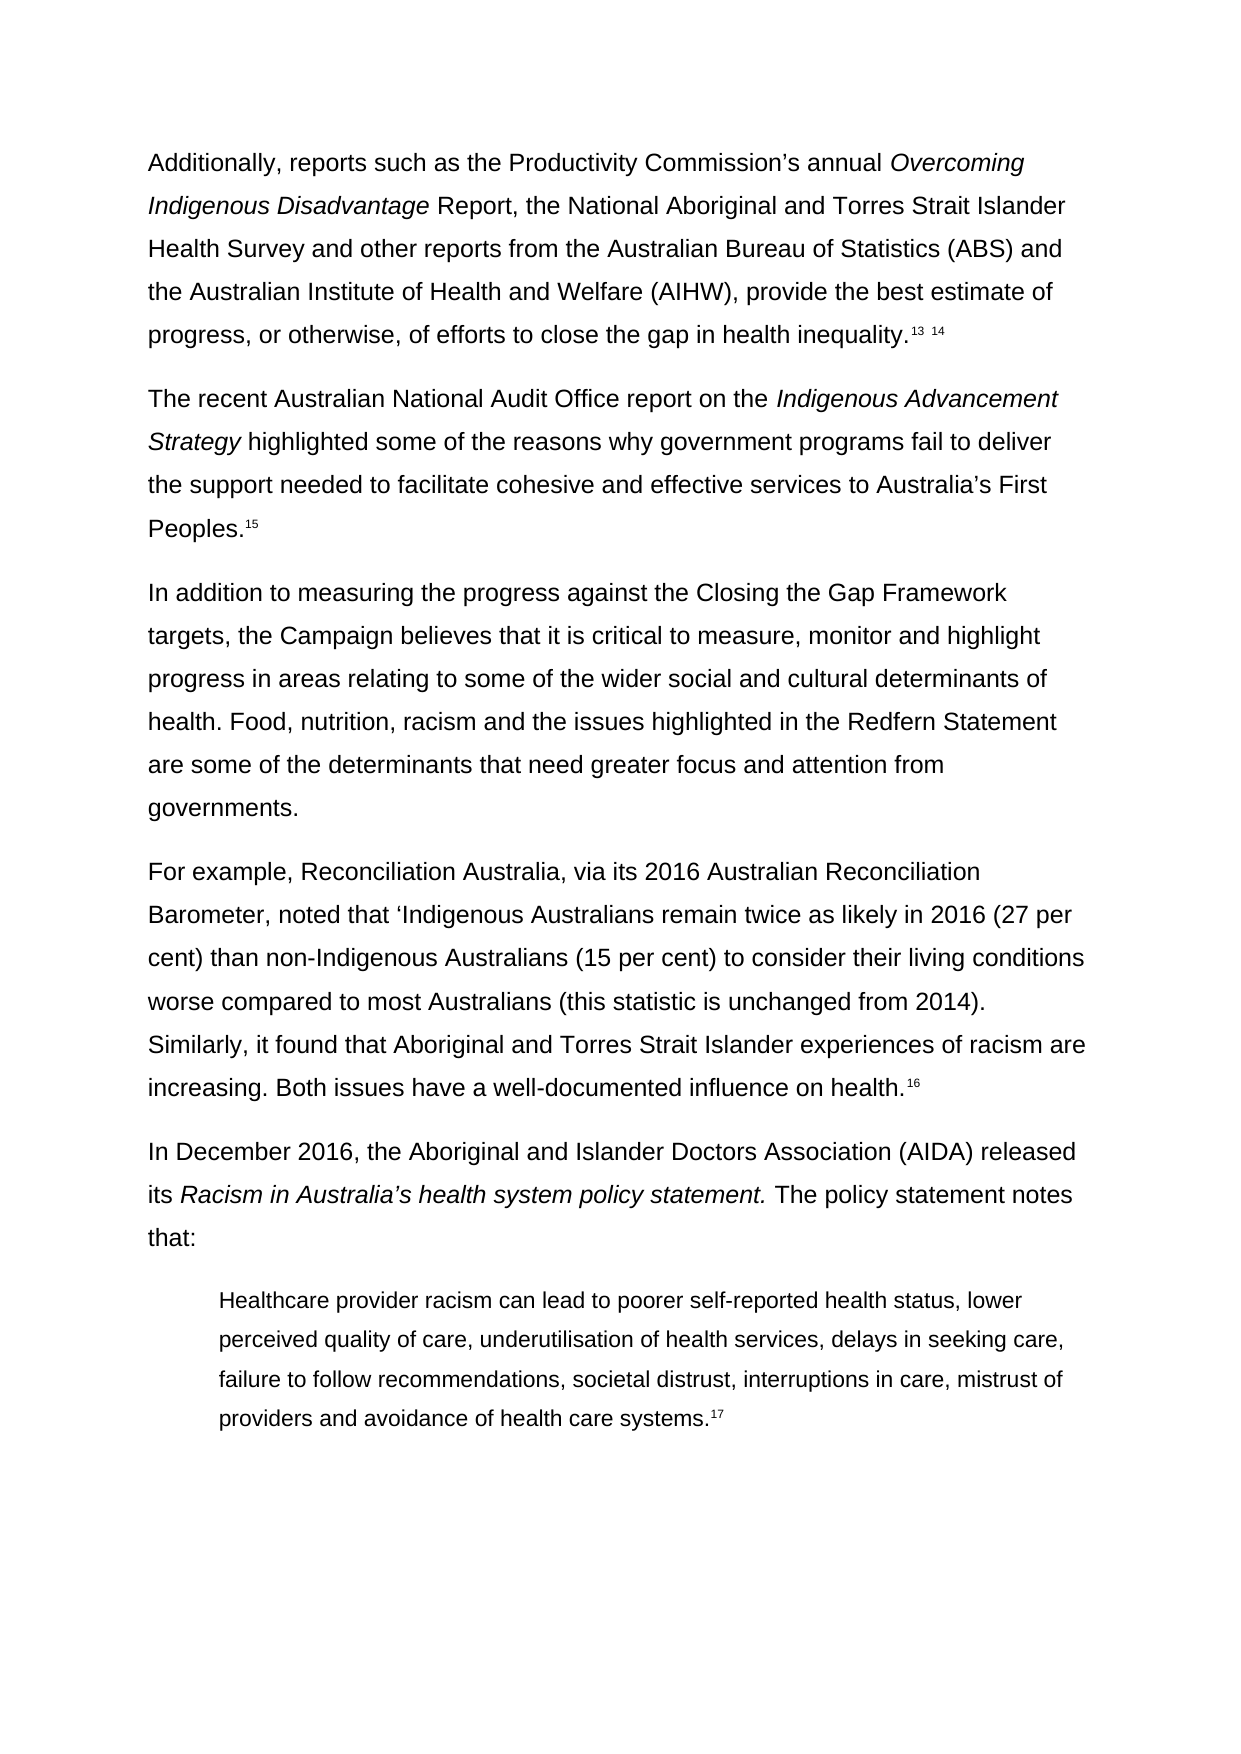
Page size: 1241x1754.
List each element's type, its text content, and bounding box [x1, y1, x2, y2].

text In December 2016, the Aboriginal and Islander Doctors Association (AIDA) released its Racism in Australia’s health system policy statement. The policy statement notes that: [148, 1137, 1092, 1252]
text Healthcare provider racism can lead to poorer self-reported health status, lower perceived quality of care, underutilisation of health services, delays in seeking care, failure to follow recommendations, societal distrust, interruptions in care, mistrust of providers and avoidance of health care systems. [218, 1287, 1092, 1432]
text For example, Reconciliation Australia, via its 2016 Australian Reconciliation Barometer, noted that ‘Indigenous Australians remain twice as likely in 2016 (27 per cent) than non-Indigenous Australians (15 per cent) to consider their living conditions worse compared to most Australians (this statistic is unchanged from 2014). Similarly, it found that Aboriginal and Torres Strait Islander experiences of racism are increasing. Both issues have a well-documented influence on health. [148, 857, 1092, 1101]
text The recent Australian National Audit Office report on the Indigenous Advancement Strategy highlighted some of the reasons why government programs fail to deliver the support needed to facilitate cohesive and effective services to Australia’s First Peoples. [148, 384, 1092, 542]
text Additionally, reports such as the Productivity Commission’s annual Overcoming Indigenous Disadvantage Report, the National Aboriginal and Torres Strait Islander Health Survey and other reports from the Australian Bureau of Statistics (ABS) and the Australian Institute of Health and Welfare (AIHW), provide the best estimate of progress, or otherwise, of efforts to close the gap in health inequality. [148, 148, 1092, 349]
text In addition to measuring the progress against the Closing the Gap Framework targets, the Campaign believes that it is critical to measure, monitor and highlight progress in areas relating to some of the wider social and cultural determinants of health. Food, nutrition, racism and the issues highlighted in the Redfern Statement are some of the determinants that need greater focus and attention from governments. [148, 577, 1092, 822]
